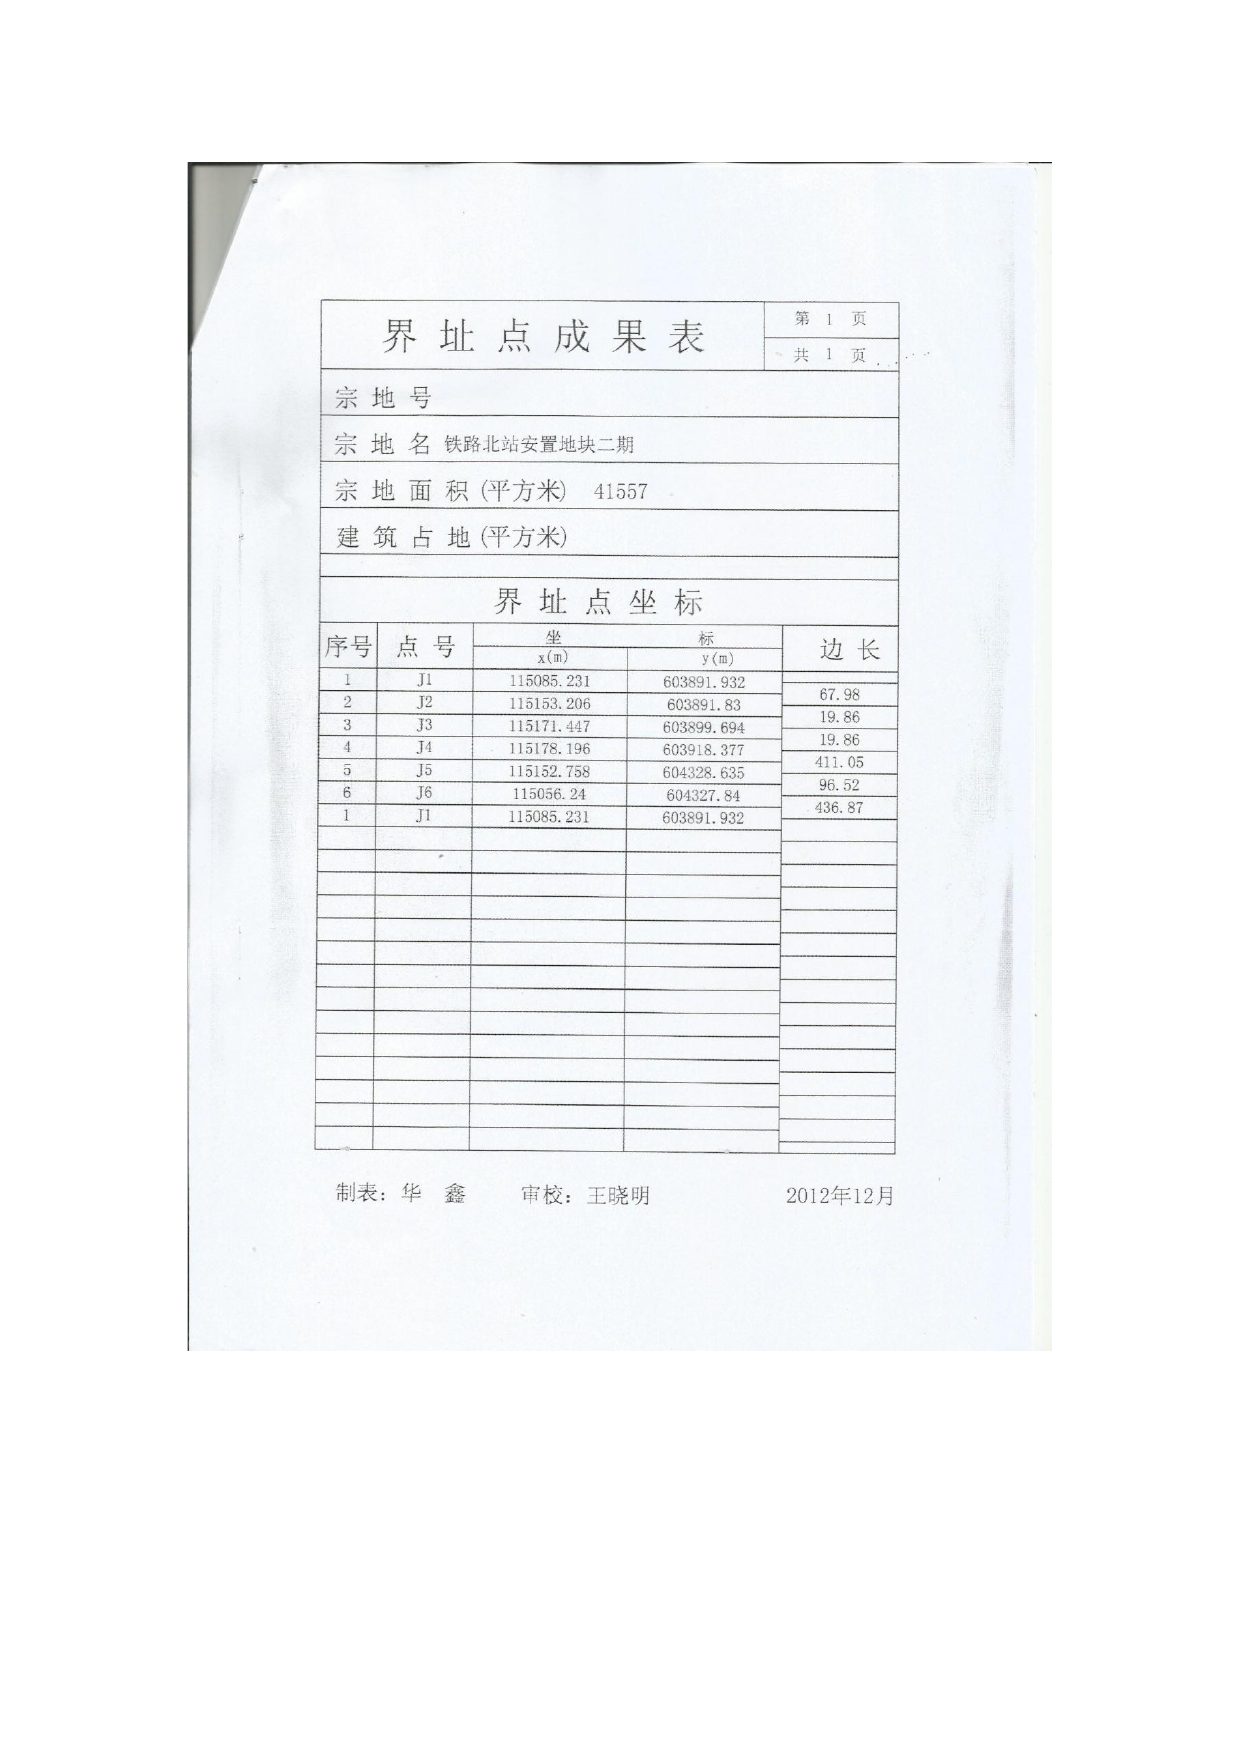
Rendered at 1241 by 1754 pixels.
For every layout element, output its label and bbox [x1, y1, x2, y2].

picture [187, 162, 1052, 1351]
